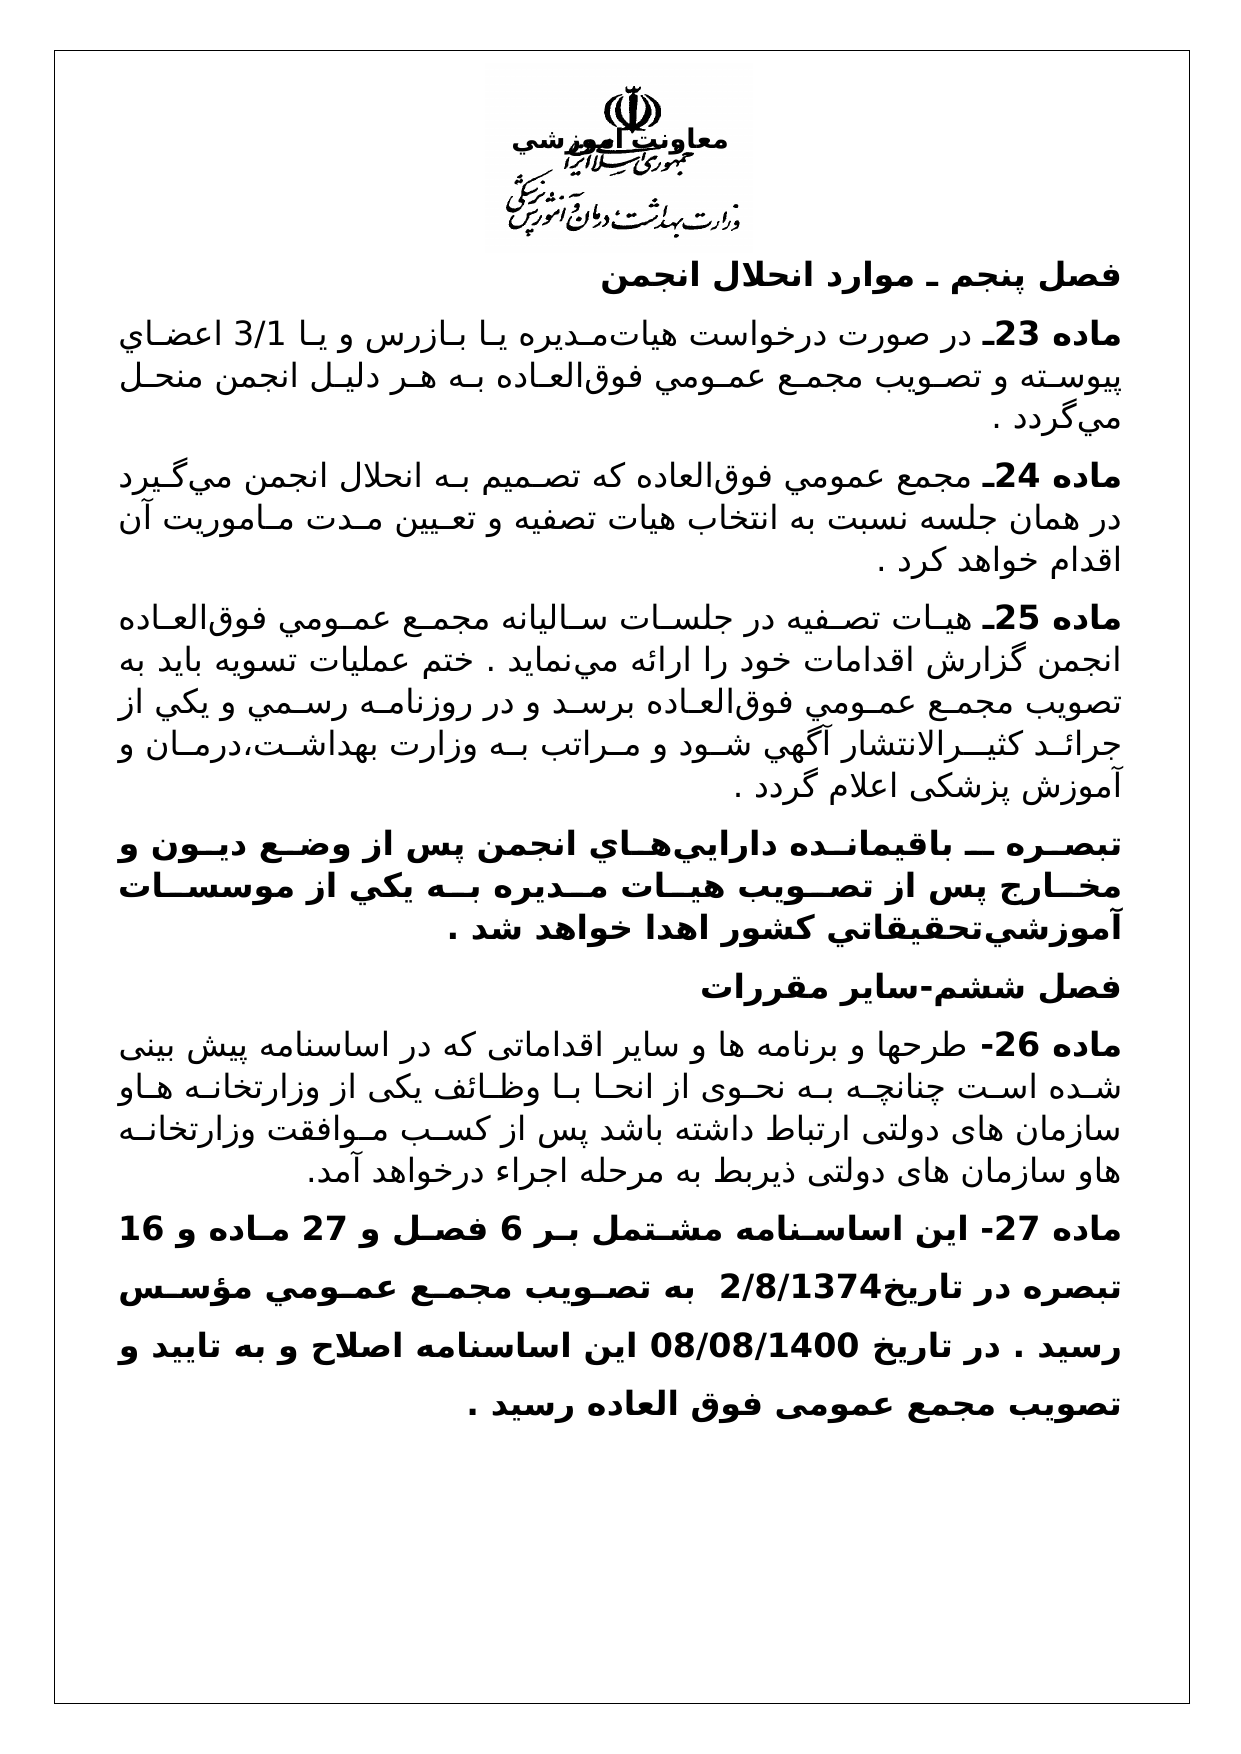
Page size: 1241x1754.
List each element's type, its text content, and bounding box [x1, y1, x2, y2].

text ماده 23ـ در صورت درخواست هيات‌مديره يا بازرس و يا 3/1 اعضاي پيوسته و تصويب مجمع عمومي فوق‌العاده به هر دليل انجمن منحل مي‌گردد . [118, 314, 1122, 437]
text ماده 25ـ هيات تصفیه در جلسات ساليانه مجمع عمومي فوق‌العاده انجمن گزارش اقدامات خود را ارائه مي‌نمايد . ختم عمليات تسويه بايد به تصويب مجمع عمومي فوق‌العاده برسد و در روزنامه رسمي و يكي از جرائد كثيـرالانتشار آگهي شود و مراتب به وزارت بهداشت،درمان و آموزش پزشکی اعلام گردد . [118, 599, 1122, 805]
text ماده 27- اين اساسنامه مشتمل بر 6 فصل و 27 ماده و 16 تبصره در تاريخ2/8/1374 به تصويب مجمع عمومي ‏مؤسس رسيد . در تاریخ 08/08/1400 این اساسنامه اصلاح و به تایید و تصویب مجمع عمومی فوق العاده رسید .‏ [118, 1210, 1122, 1423]
picture [484, 63, 754, 191]
text ماده 26- طرحها و برنامه ها و سایر اقداماتی که در اساسنامه پیش بینی شده است چنانچه به نحوی از انحا با وظائف یکی از وزارتخانه هاو سازمان های دولتی ارتباط داشته باشد پس از کسب موافقت وزارتخانه هاو سازمان های دولتی ذیربط به مرحله اجراء درخواهد آمد. [118, 1026, 1122, 1190]
text فصل ششم-سایر مقررات [118, 967, 1122, 1006]
text فصل پنجم ـ موارد انحلال انجمن [118, 191, 1122, 294]
text تبصره ـ باقيمانده دارايي‌هاي انجمن پس از وضع ديون و مخارج پس از تصويب هيات مدیره به يكي از موسسات آموزشي‌تحقيقاتي كشور اهدا خواهد شد . [118, 825, 1122, 947]
text ماده 24ـ مجمع عمومي فوق‌العاده كه تصميم به انحلال انجمن مي‌گيرد در همان جلسه نسبت به انتخاب هيات‌ تصفيه و تعيين مدت ماموريت آن اقدام خواهد كرد . [118, 456, 1122, 579]
